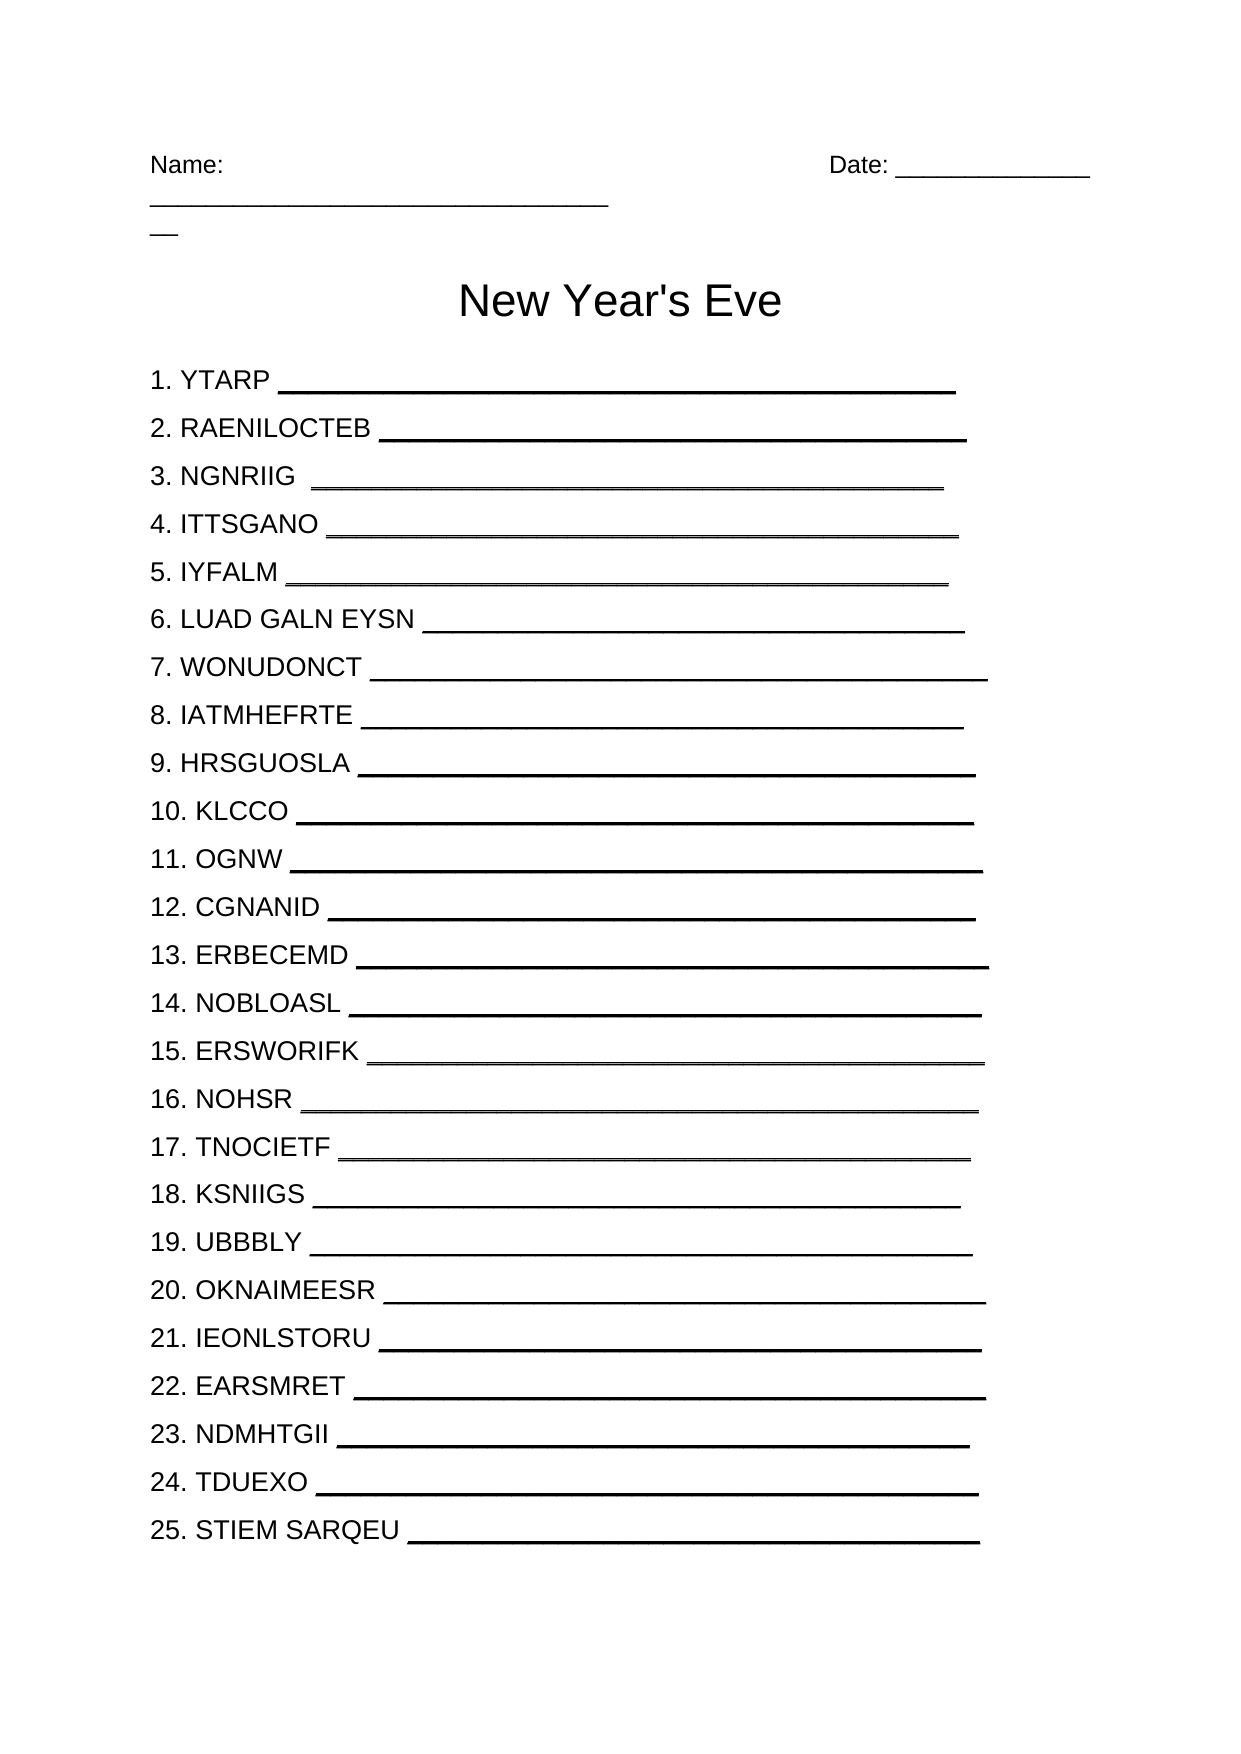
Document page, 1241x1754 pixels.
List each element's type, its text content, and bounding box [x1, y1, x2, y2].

text 12. CGNANID ___________________________________________ [150, 891, 1090, 922]
text 5. IYFALM ____________________________________________ [150, 556, 1090, 587]
table_header Name: ___________________________________ [150, 150, 620, 274]
text 8. IATMHEFRTE ________________________________________ [150, 699, 1090, 731]
text 22. EARSMRET __________________________________________ [150, 1370, 1090, 1401]
text 7. WONUDONCT _________________________________________ [150, 651, 1090, 683]
text 13. ERBECEMD __________________________________________ [150, 939, 1090, 970]
text 14. NOBLOASL __________________________________________ [150, 987, 1090, 1018]
text 18. KSNIIGS ___________________________________________ [150, 1178, 1090, 1210]
text 6. LUAD GALN EYSN ____________________________________ [150, 603, 1090, 635]
title New Year's Eve [150, 274, 1090, 326]
text 16. NOHSR _____________________________________________ [150, 1083, 1090, 1114]
text 19. UBBBLY ____________________________________________ [150, 1226, 1090, 1258]
text 3. NGNRIIG __________________________________________ [150, 460, 1090, 491]
text 10. KLCCO _____________________________________________ [150, 795, 1090, 826]
text 21. IEONLSTORU ________________________________________ [150, 1322, 1090, 1353]
text 11. OGNW ______________________________________________ [150, 843, 1090, 874]
text 2. RAENILOCTEB _______________________________________ [150, 412, 1090, 443]
text 25. STIEM SARQEU ______________________________________ [150, 1514, 1090, 1545]
text 15. ERSWORIFK _________________________________________ [150, 1035, 1090, 1066]
text 17. TNOCIETF __________________________________________ [150, 1131, 1090, 1162]
text 1. YTARP _____________________________________________ [150, 364, 1090, 395]
text 23. NDMHTGII __________________________________________ [150, 1418, 1090, 1449]
text 9. HRSGUOSLA _________________________________________ [150, 747, 1090, 778]
text 4. ITTSGANO __________________________________________ [150, 508, 1090, 539]
table_header Date: ______________ [620, 150, 1090, 274]
text 24. TDUEXO ____________________________________________ [150, 1466, 1090, 1497]
text 20. OKNAIMEESR ________________________________________ [150, 1274, 1090, 1306]
